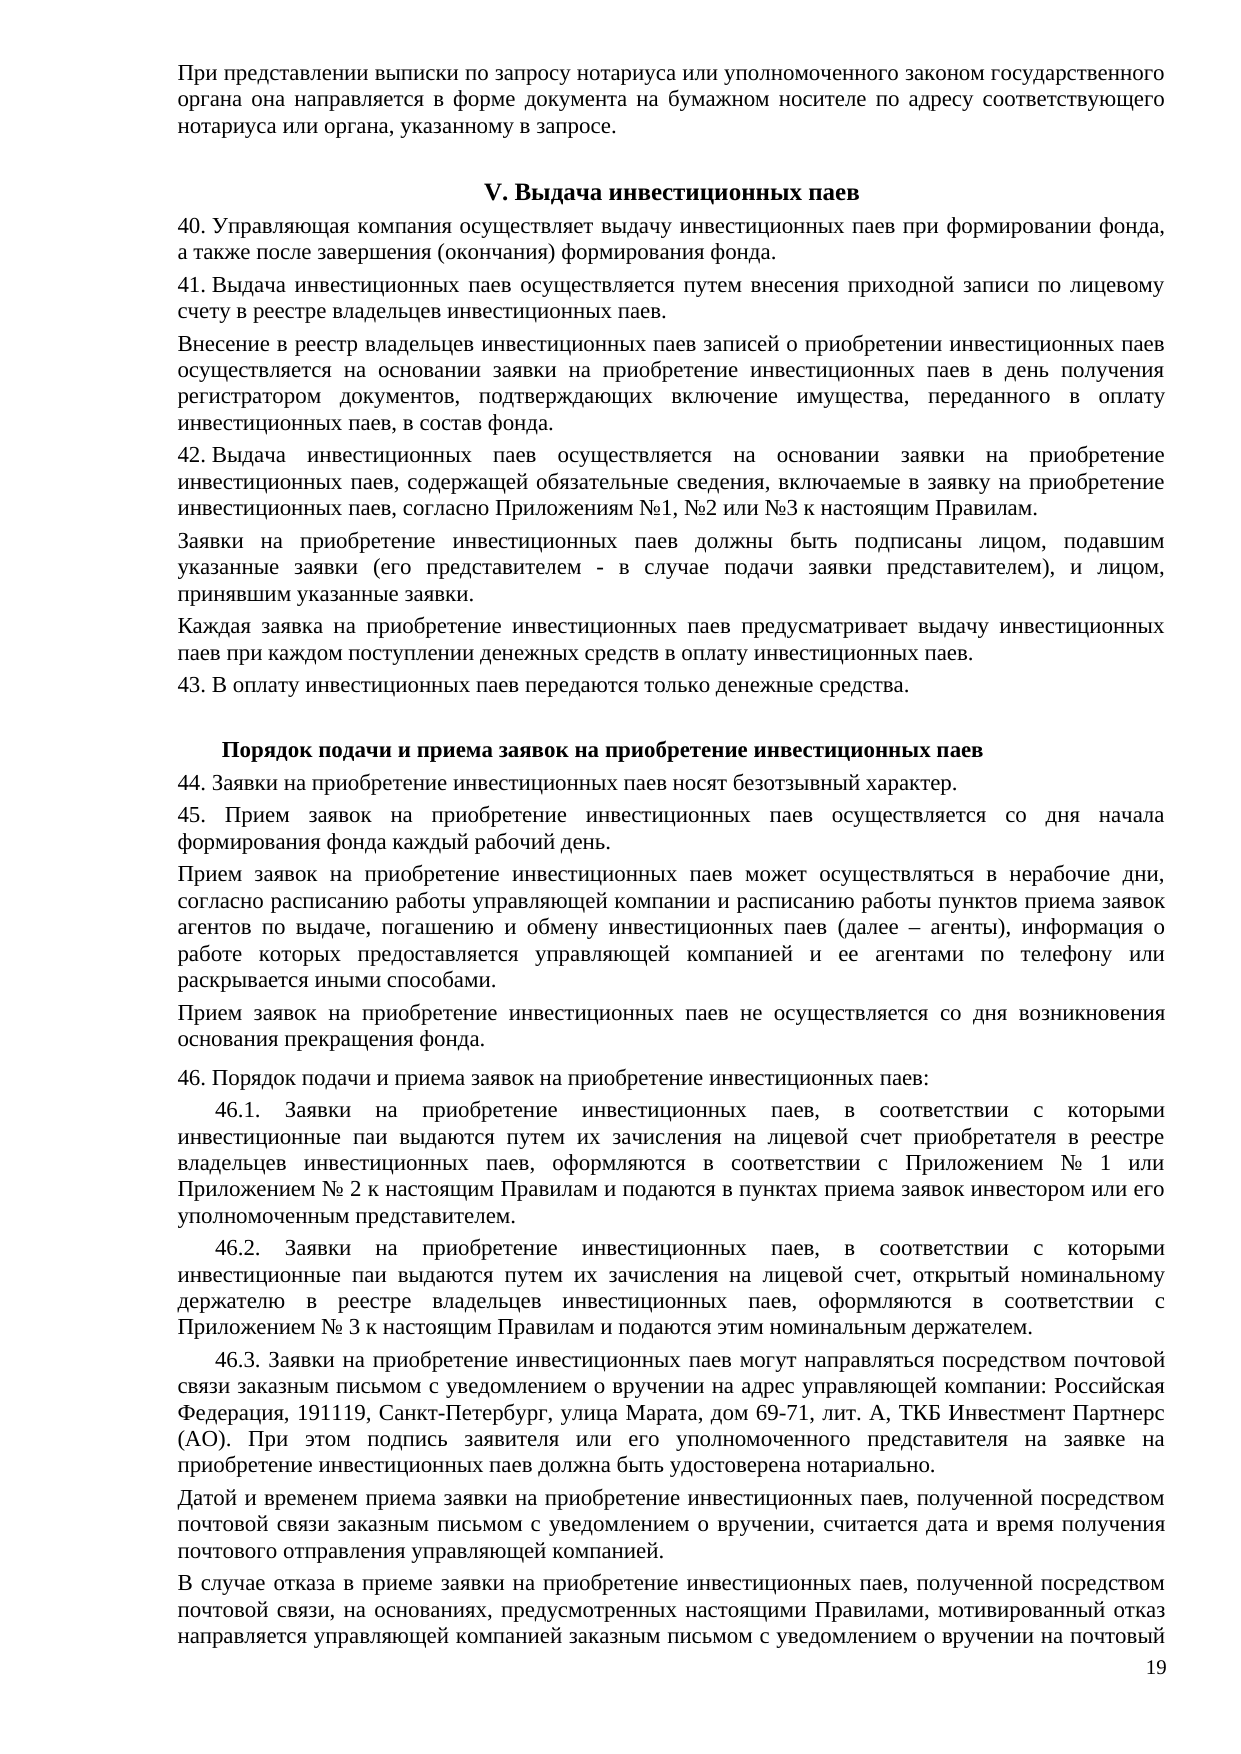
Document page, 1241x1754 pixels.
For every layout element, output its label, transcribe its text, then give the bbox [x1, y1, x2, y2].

text 46. Порядок подачи и приема заявок на приобретение инвестиционных паев: [177, 1064, 1167, 1090]
text Прием заявок на приобретение инвестиционных паев может осуществляться в нерабочие дни, согласно расписанию работы управляющей компании и расписанию работы пунктов приема заявок агентов по выдаче, погашению и обмену инвестиционных паев (далее – агенты), информация о работе которых предоставляется управляющей компанией и ее агентами по телефону или раскрывается иными способами. [177, 861, 1167, 992]
text Каждая заявка на приобретение инвестиционных паев предусматривает выдачу инвестиционных паев при каждом поступлении денежных средств в оплату инвестиционных паев. [177, 612, 1167, 665]
text При представлении выписки по запросу нотариуса или уполномоченного законом государственного органа она направляется в форме документа на бумажном носителе по адресу соответствующего нотариуса или органа, указанному в запросе. [177, 59, 1167, 138]
text 44. Заявки на приобретение инвестиционных паев носят безотзывный характер. [177, 769, 1167, 795]
text 46.3. Заявки на приобретение инвестиционных паев могут направляться посредством почтовой связи заказным письмом с уведомлением о вручении на адрес управляющей компании: Российская Федерация, 191119, Санкт-Петербург, улица Марата, дом 69-71, лит. А, ТКБ Инвестмент Партнерс (АО). При этом подпись заявителя или его уполномоченного представителя на заявке на приобретение инвестиционных паев должна быть удостоверена нотариально. [177, 1346, 1167, 1478]
text 40. Управляющая компания осуществляет выдачу инвестиционных паев при формировании фонда, а также после завершения (окончания) формирования фонда. [177, 212, 1167, 265]
text V. Выдача инвестиционных паев [177, 177, 1167, 206]
text 46.2. Заявки на приобретение инвестиционных паев, в соответствии с которыми инвестиционные паи выдаются путем их зачисления на лицевой счет, открытый номинальному держателю в реестре владельцев инвестиционных паев, оформляются в соответствии с Приложением № 3 к настоящим Правилам и подаются этим номинальным держателем. [177, 1234, 1167, 1340]
list Датой и временем приема заявки на приобретение инвестиционных паев, полученной посредством почтовой связи заказным письмом с уведомлением о вручении, считается дата и время получения почтового отправления управляющей компанией. [177, 1484, 1167, 1563]
text Внесение в реестр владельцев инвестиционных паев записей о приобретении инвестиционных паев осуществляется на основании заявки на приобретение инвестиционных паев в день получения регистратором документов, подтверждающих включение имущества, переданного в оплату инвестиционных паев, в состав фонда. [177, 330, 1167, 435]
text 42. Выдача инвестиционных паев осуществляется на основании заявки на приобретение инвестиционных паев, содержащей обязательные сведения, включаемые в заявку на приобретение инвестиционных паев, согласно Приложениям №1, №2 или №3 к настоящим Правилам. [177, 442, 1167, 521]
text 45. Прием заявок на приобретение инвестиционных паев осуществляется со дня начала формирования фонда каждый рабочий день. [177, 802, 1167, 854]
text Заявки на приобретение инвестиционных паев должны быть подписаны лицом, подавшим указанные заявки (его представителем - в случае подачи заявки представителем), и лицом, принявшим указанные заявки. [177, 527, 1167, 606]
text 46.1. Заявки на приобретение инвестиционных паев, в соответствии с которыми инвестиционные паи выдаются путем их зачисления на лицевой счет приобретателя в реестре владельцев инвестиционных паев, оформляются в соответствии с Приложением № 1 или Приложением № 2 к настоящим Правилам и подаются в пунктах приема заявок инвестором или его уполномоченным представителем. [177, 1096, 1167, 1228]
text 43. В оплату инвестиционных паев передаются только денежные средства. [177, 671, 1167, 697]
text 41. Выдача инвестиционных паев осуществляется путем внесения приходной записи по лицевому счету в реестре владельцев инвестиционных паев. [177, 271, 1167, 324]
text Прием заявок на приобретение инвестиционных паев не осуществляется со дня возникновения основания прекращения фонда. [177, 998, 1167, 1051]
text Порядок подачи и приема заявок на приобретение инвестиционных паев [177, 736, 1167, 763]
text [177, 1569, 1167, 1648]
